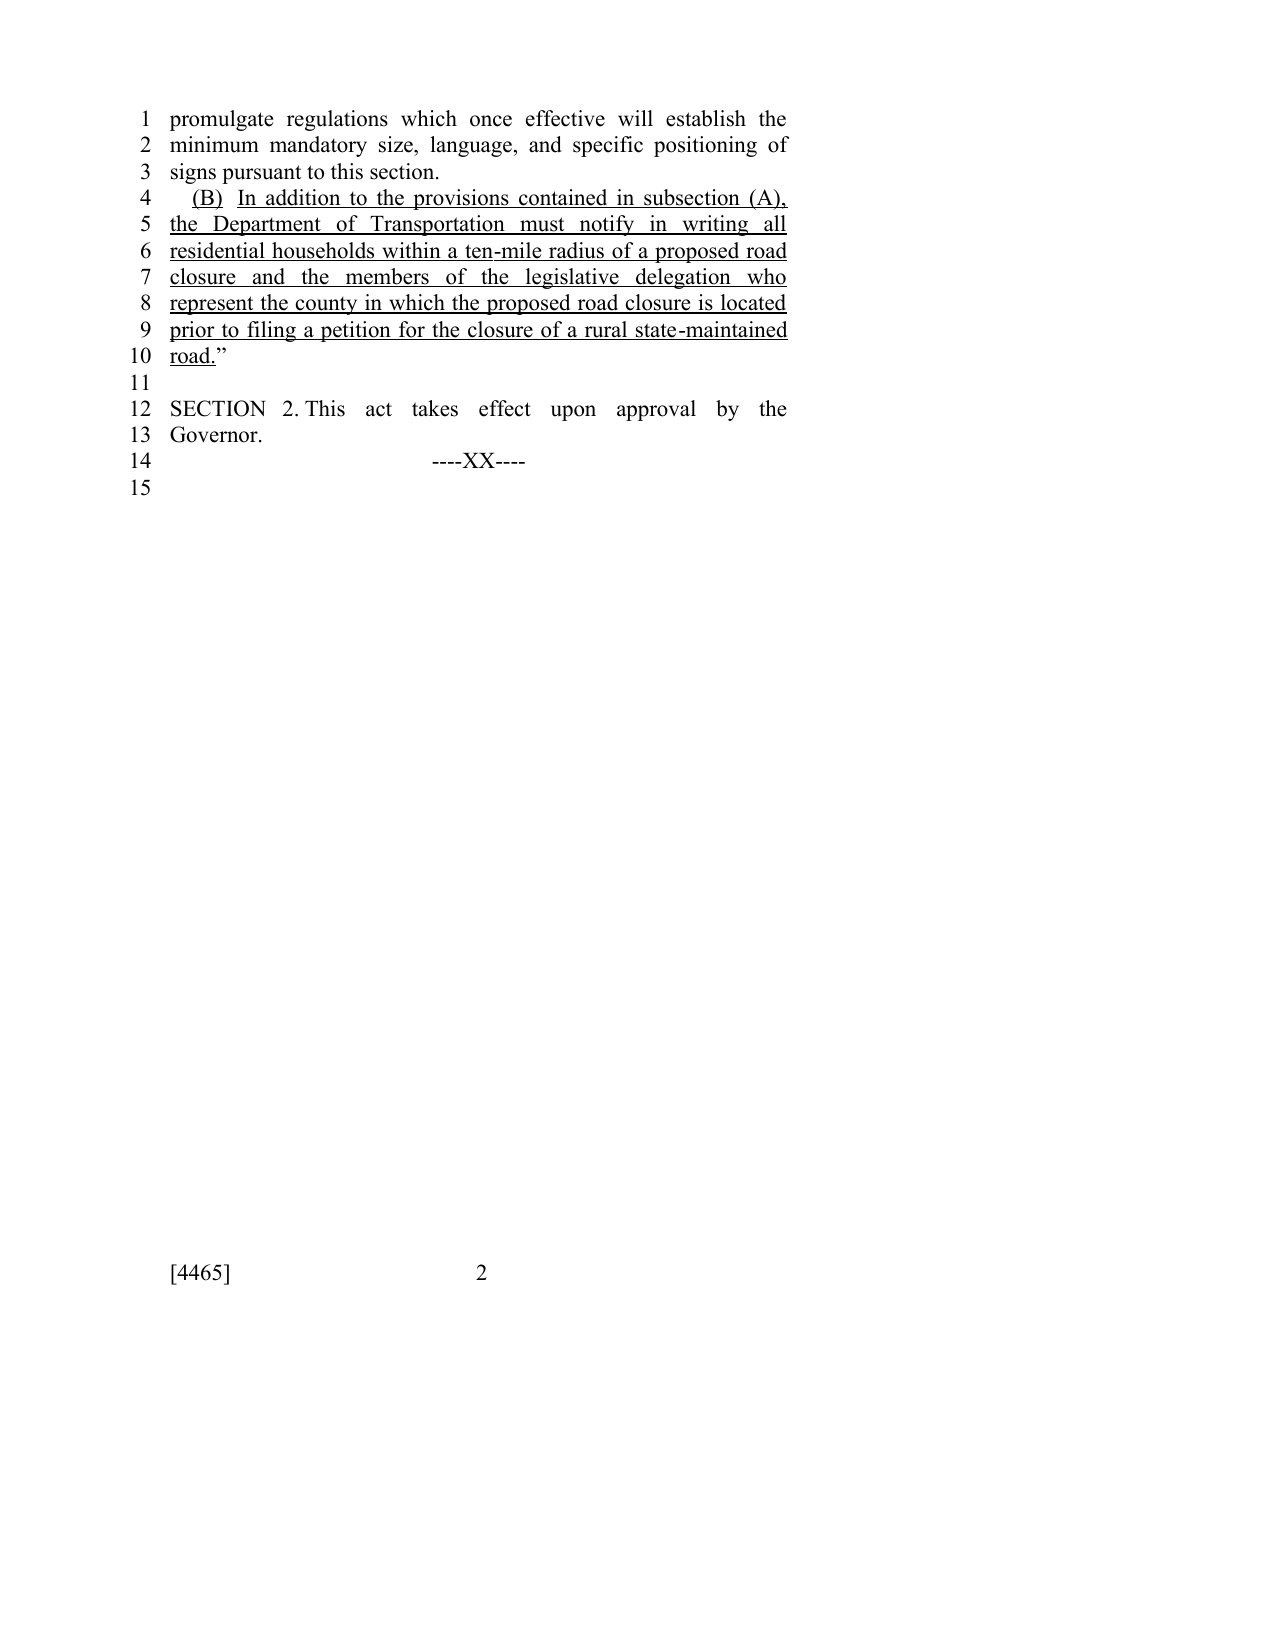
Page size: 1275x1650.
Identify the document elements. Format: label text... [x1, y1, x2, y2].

text ----XX---- [169, 448, 787, 474]
text SECTION 2. This act takes effect upon approval by the Governor. [169, 395, 787, 448]
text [169, 105, 787, 184]
text (B) In addition to the provisions contained in subsection (A), the Department of Transportation must notify in writing all residential households within a ten-mile radius of a proposed road closure and the members of the legislative delegation who represent the county in which the proposed road closure is located prior to filing a petition for the closure of a rural state-maintained road.” [169, 184, 787, 233]
